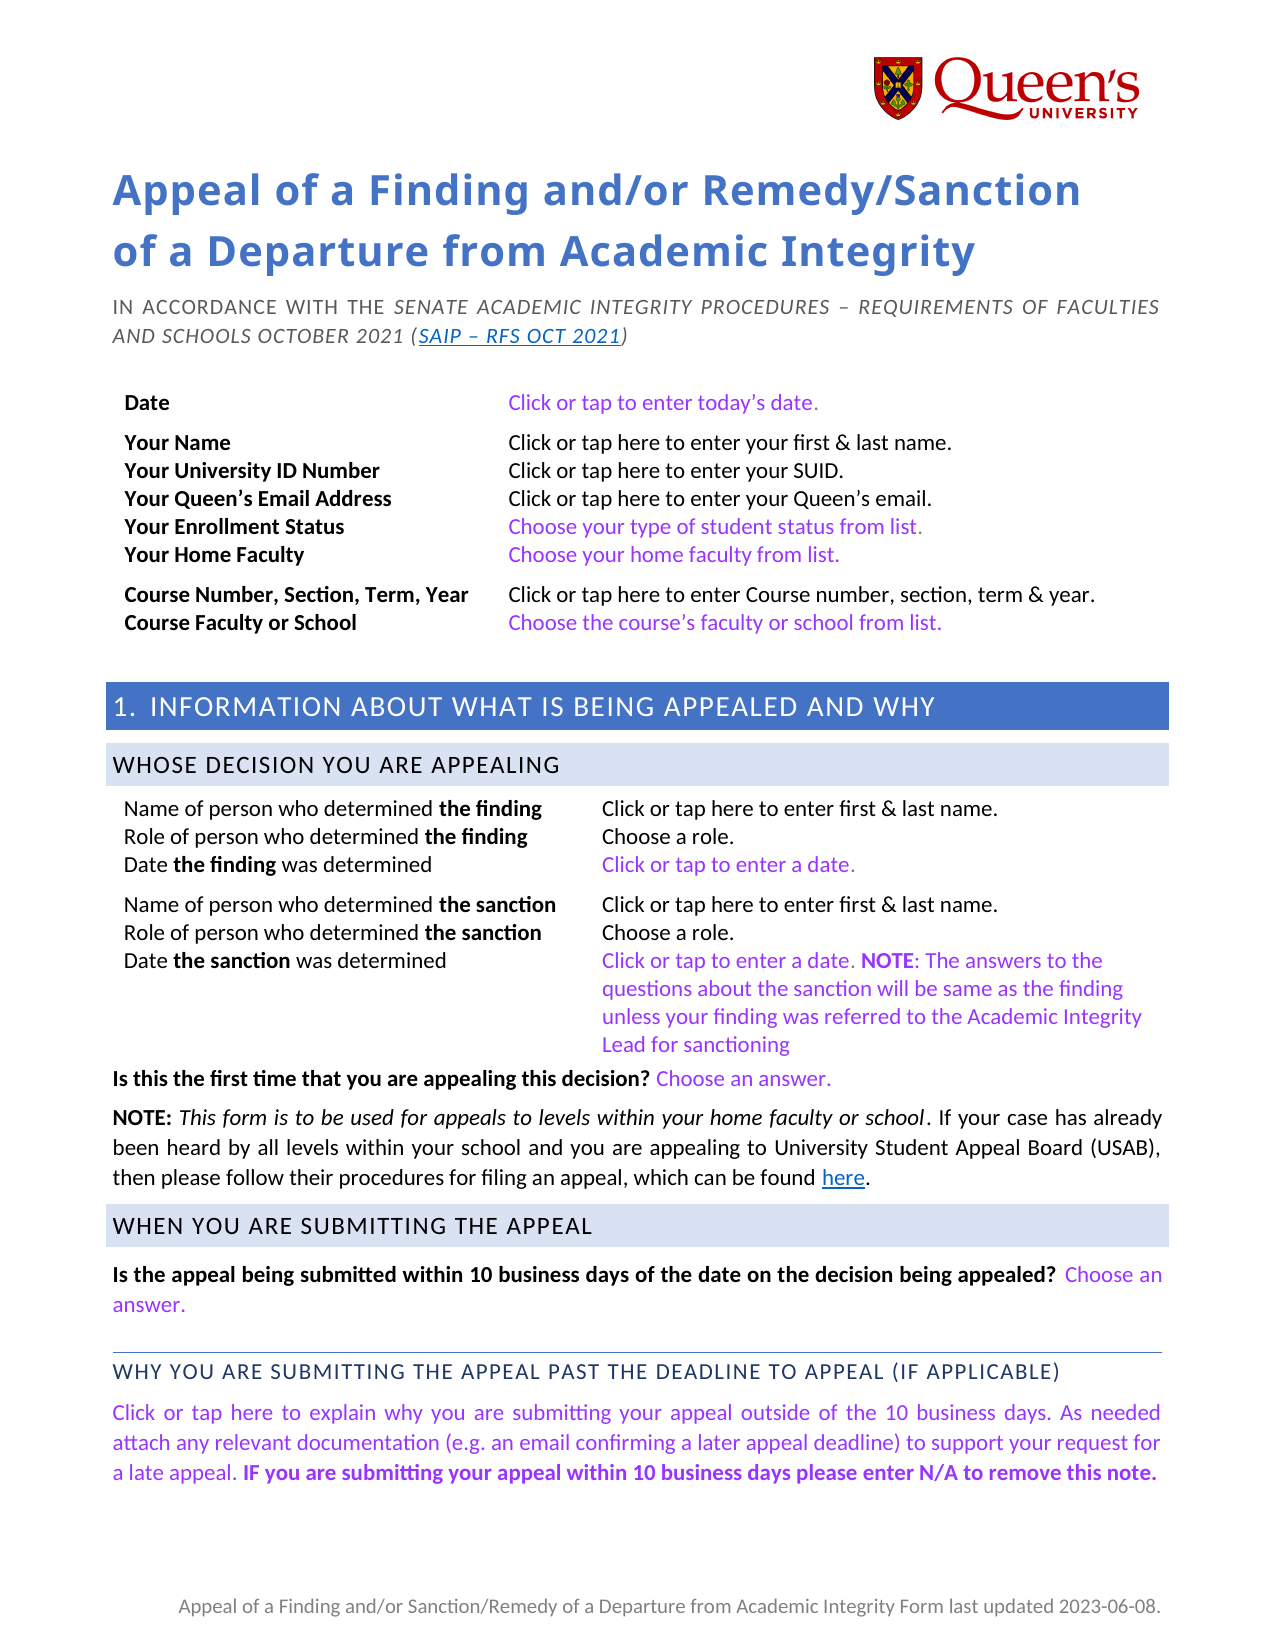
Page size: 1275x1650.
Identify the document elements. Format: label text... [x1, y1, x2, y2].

text Is this the first time that you are appealing this decision? [112, 1064, 1162, 1092]
table_cell [591, 884, 1162, 1064]
table_cell Course Number, Section, Term, Year Course Faculty or School [113, 574, 496, 671]
text Is the appeal being submitted within 10 business days of the date on the decision being appealed? [112, 1260, 1162, 1318]
table_header Name of person who determined the finding Role of person who determined the finding Date the finding was determined [113, 789, 591, 884]
table_header [591, 789, 1162, 884]
picture [845, 27, 1169, 150]
table_cell Your Name Your University ID Number Your Queen’s Email Address Your Enrollment Status Your Home Faculty [113, 422, 496, 574]
subtitle Whose decision you are appealing [113, 749, 1162, 780]
subtitle When you are submitting the appeal [113, 1210, 1162, 1241]
table_cell Name of person who determined the sanction Role of person who determined the sanction Date the sanction was determined [113, 884, 591, 1064]
subtitle Information about what is being appealed and why [113, 688, 1162, 723]
table_cell [496, 422, 1161, 574]
subtitle Why you are submitting the appeal past the deadline to appeal (If applicable) [112, 1353, 1162, 1385]
table_header Date [113, 382, 496, 422]
text NOTE: This form is to be used for appeals to levels within your home faculty or school. If your case has already been heard by all levels within your school and you are appealing to University Student Appeal Board (USAB), then please follow their procedures for filing an appeal, which can be found here. [112, 1103, 1162, 1191]
title Appeal of a Finding and/or Remedy/Sanction of a Departure from Academic Integrity [112, 160, 1162, 278]
subtitle In accordance with the Senate Academic Integrity Procedures – Requirements of Faculties and Schools October 2021 (SAIP – RFS Oct 2021) [112, 293, 1162, 349]
table_cell [496, 574, 1160, 671]
